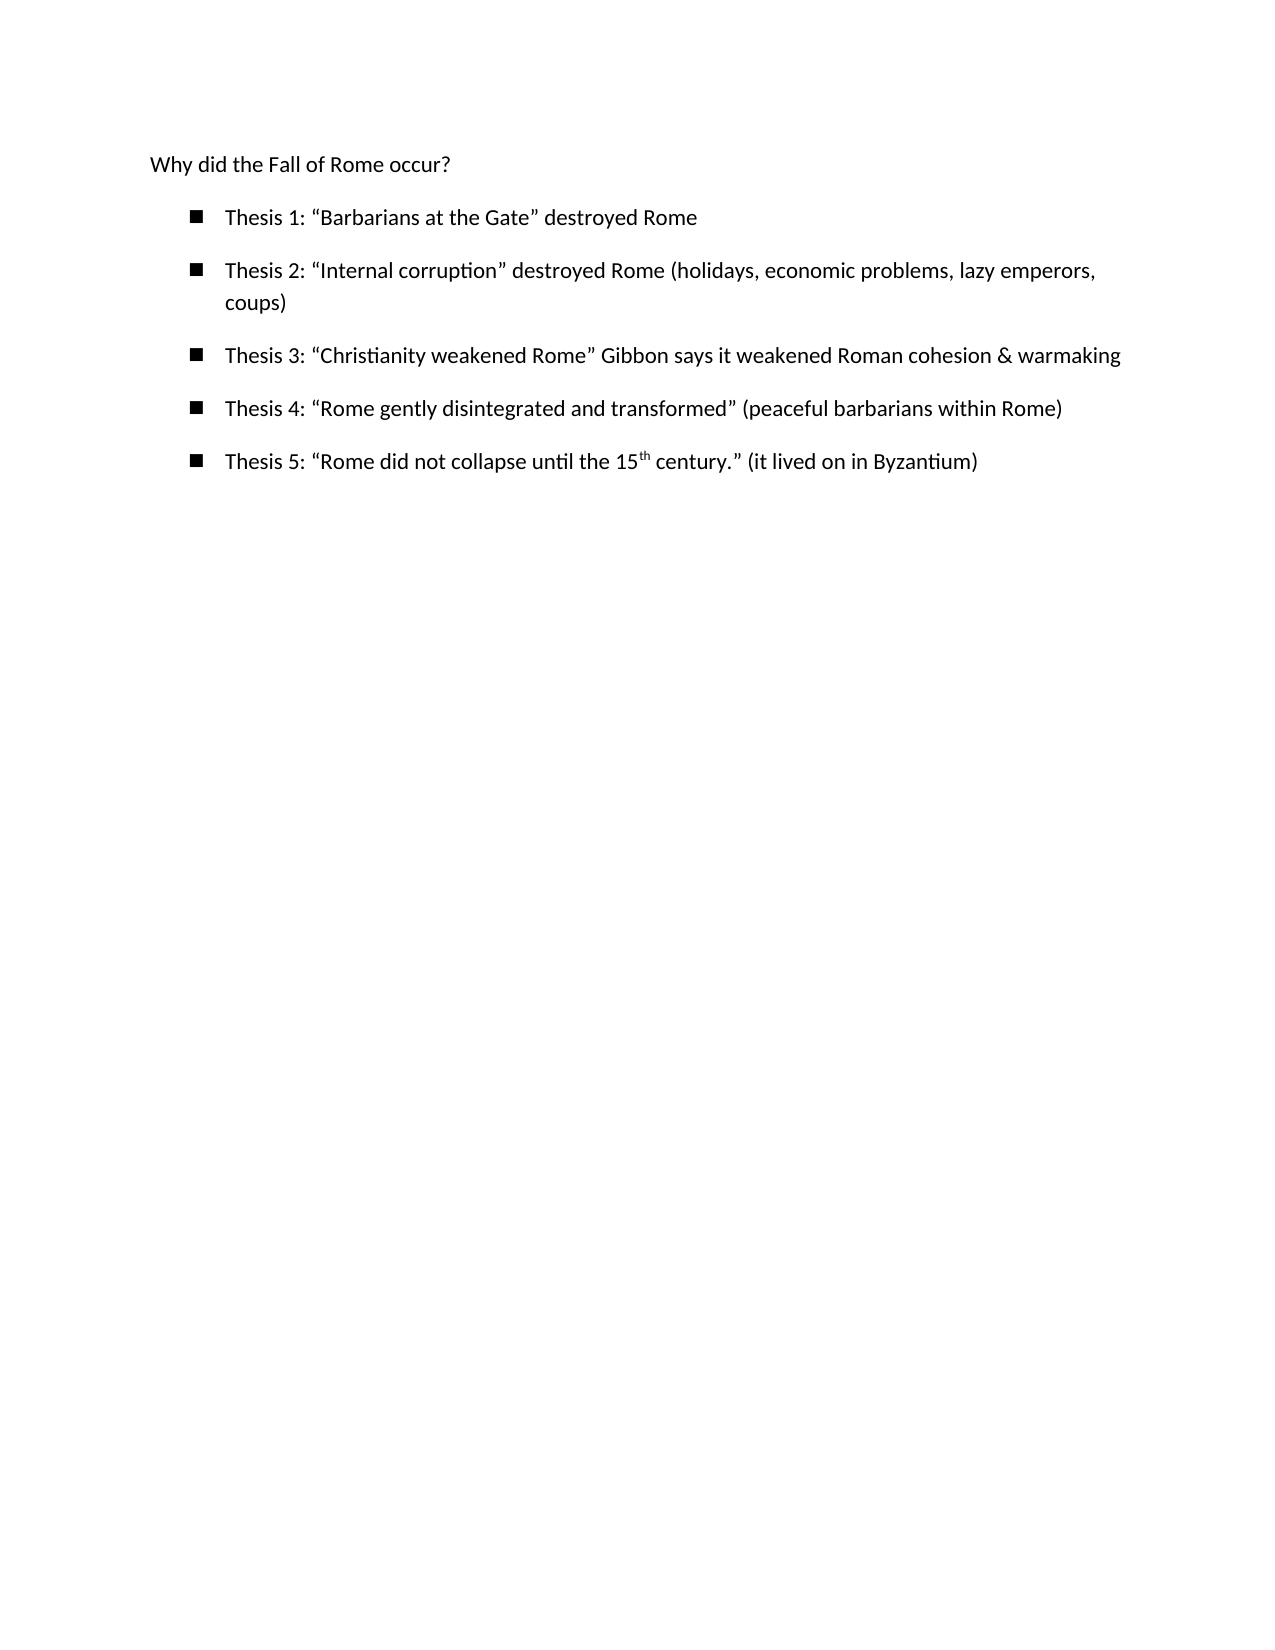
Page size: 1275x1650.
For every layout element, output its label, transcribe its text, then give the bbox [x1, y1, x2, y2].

list Thesis 2: “Internal corruption” destroyed Rome (holidays, economic problems, lazy emperors, coups) [187, 256, 1125, 316]
list Thesis 4: “Rome gently disintegrated and transformed” (peaceful barbarians within Rome) [187, 394, 1125, 422]
list Thesis 5: “Rome did not collapse until the 15th century.” (it lived on in Byzantium) [187, 447, 1125, 475]
list Thesis 3: “Christianity weakened Rome” Gibbon says it weakened Roman cohesion & warmaking [187, 341, 1125, 369]
text Why did the Fall of Rome occur? [150, 150, 1125, 178]
list Thesis 1: “Barbarians at the Gate” destroyed Rome [187, 203, 1125, 231]
